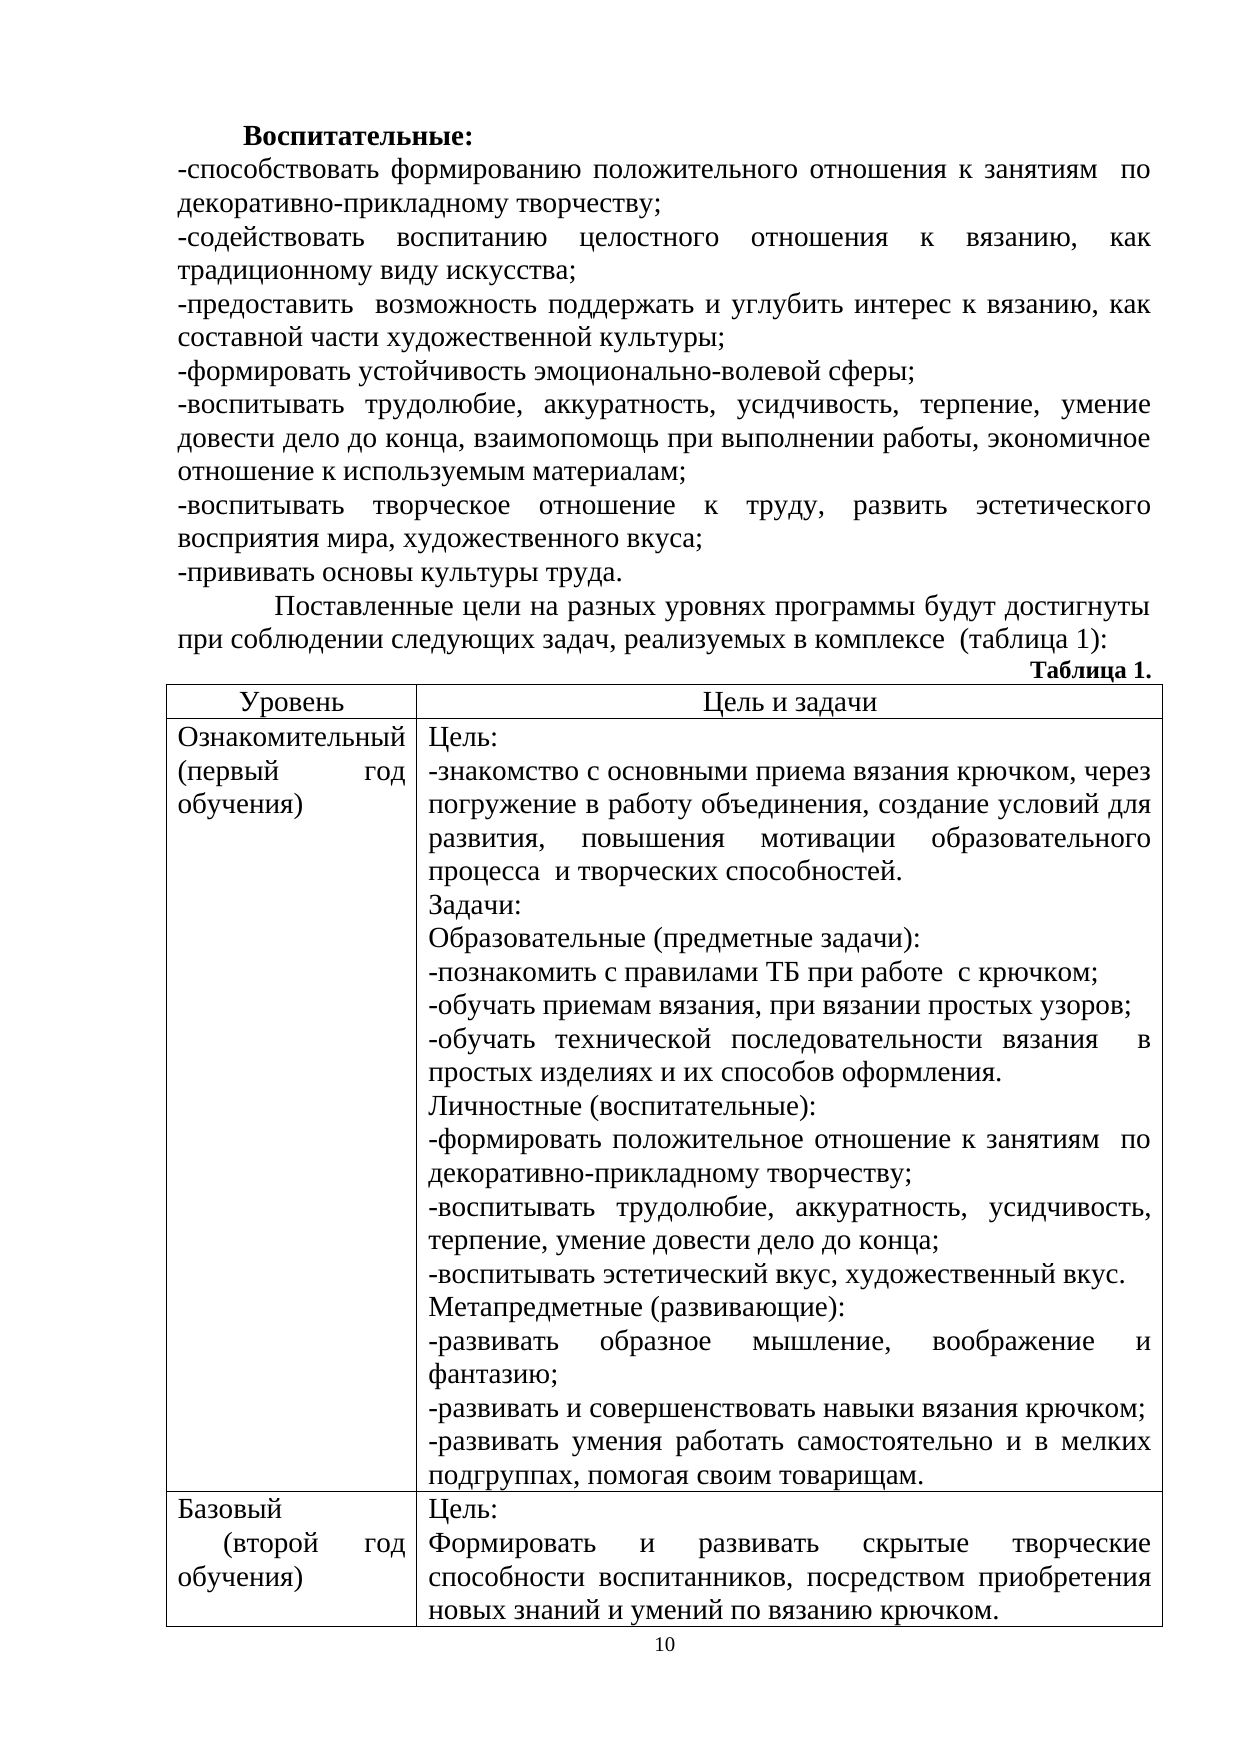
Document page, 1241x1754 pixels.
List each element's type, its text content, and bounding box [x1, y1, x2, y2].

text -воспитывать трудолюбие, аккуратность, усидчивость, терпение, умение довести дело до конца, взаимопомощь при выполнении работы, экономичное отношение к используемым материалам; [177, 386, 1152, 487]
table_cell Цель: -знакомство с основными приема вязания крючком, через погружение в работу объединения, создание условий для развития, повышения мотивации образовательного процесса и творческих способностей. Задачи: Образовательные (предметные задачи): -познакомить с правилами ТБ при работе с крючком; -обучать приемам вязания, при вязании простых узоров; -обучать технической последовательности вязания в простых изделиях и их способов оформления. Личностные (воспитательные): -формировать положительное отношение к занятиям по декоративно-прикладному творчеству; -воспитывать трудолюбие, аккуратность, усидчивость, терпение, умение довести дело до конца; -воспитывать эстетический вкус, художественный вкус. Метапредметные (развивающие): -развивать образное мышление, воображение и фантазию; -развивать и совершенствовать навыки вязания крючком; -развивать умения работать самостоятельно и в мелких подгруппах, помогая своим товарищам. [417, 719, 1162, 1491]
text -способствовать формированию положительного отношения к занятиям по декоративно-прикладному творчеству; [177, 152, 1152, 219]
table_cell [167, 1492, 416, 1626]
table_cell Ознакомительный (первый год обучения) [167, 719, 416, 1491]
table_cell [417, 1492, 1162, 1626]
text Таблица 1. [177, 655, 1152, 683]
text -воспитывать творческое отношение к труду, развить эстетического восприятия мира, художественного вкуса; [177, 487, 1152, 554]
text Поставленные цели на разных уровнях программы будут достигнуты при соблюдении следующих задач, реализуемых в комплексе (таблица 1): [177, 588, 1152, 655]
text -формировать устойчивость эмоционально-волевой сферы; [177, 353, 1152, 386]
text -содействовать воспитанию целостного отношения к вязанию, как традиционному виду искусства; [177, 219, 1152, 286]
text -прививать основы культуры труда. [177, 554, 1152, 588]
table_header Цель и задачи [417, 685, 1162, 718]
text -предоставить возможность поддержать и углубить интерес к вязанию, как составной части художественной культуры; [177, 286, 1152, 353]
text Воспитательные: [177, 118, 1152, 152]
table_header Уровень [167, 685, 416, 718]
